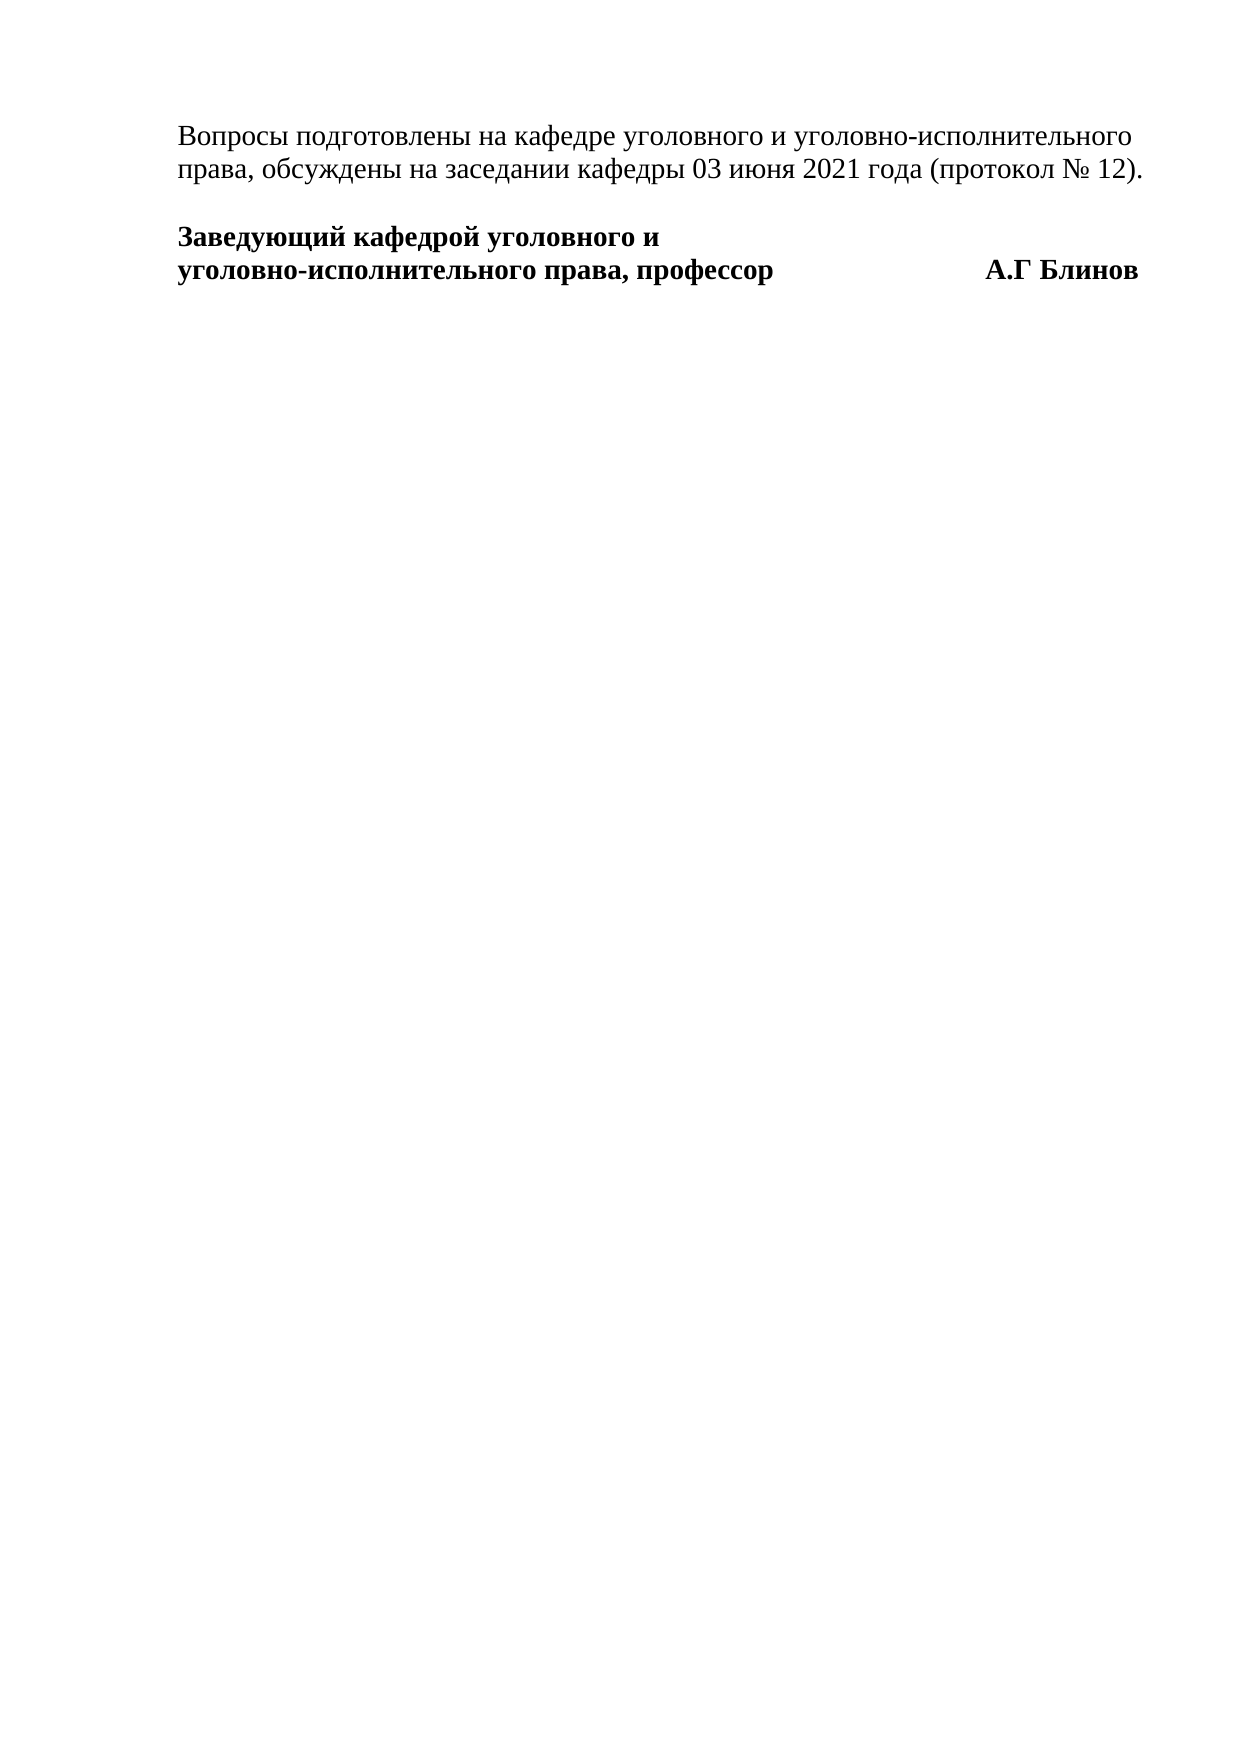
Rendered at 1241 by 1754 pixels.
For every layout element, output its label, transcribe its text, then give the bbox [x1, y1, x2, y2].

text Вопросы подготовлены на кафедре уголовного и уголовно-исполнительного [177, 118, 1152, 152]
text уголовно-исполнительного права, профессор А.Г Блинов [177, 252, 1152, 286]
text Заведующий кафедрой уголовного и [177, 219, 1152, 252]
text права, обсуждены на заседании кафедры 03 июня 2021 года (протокол № 12). [177, 152, 1152, 185]
